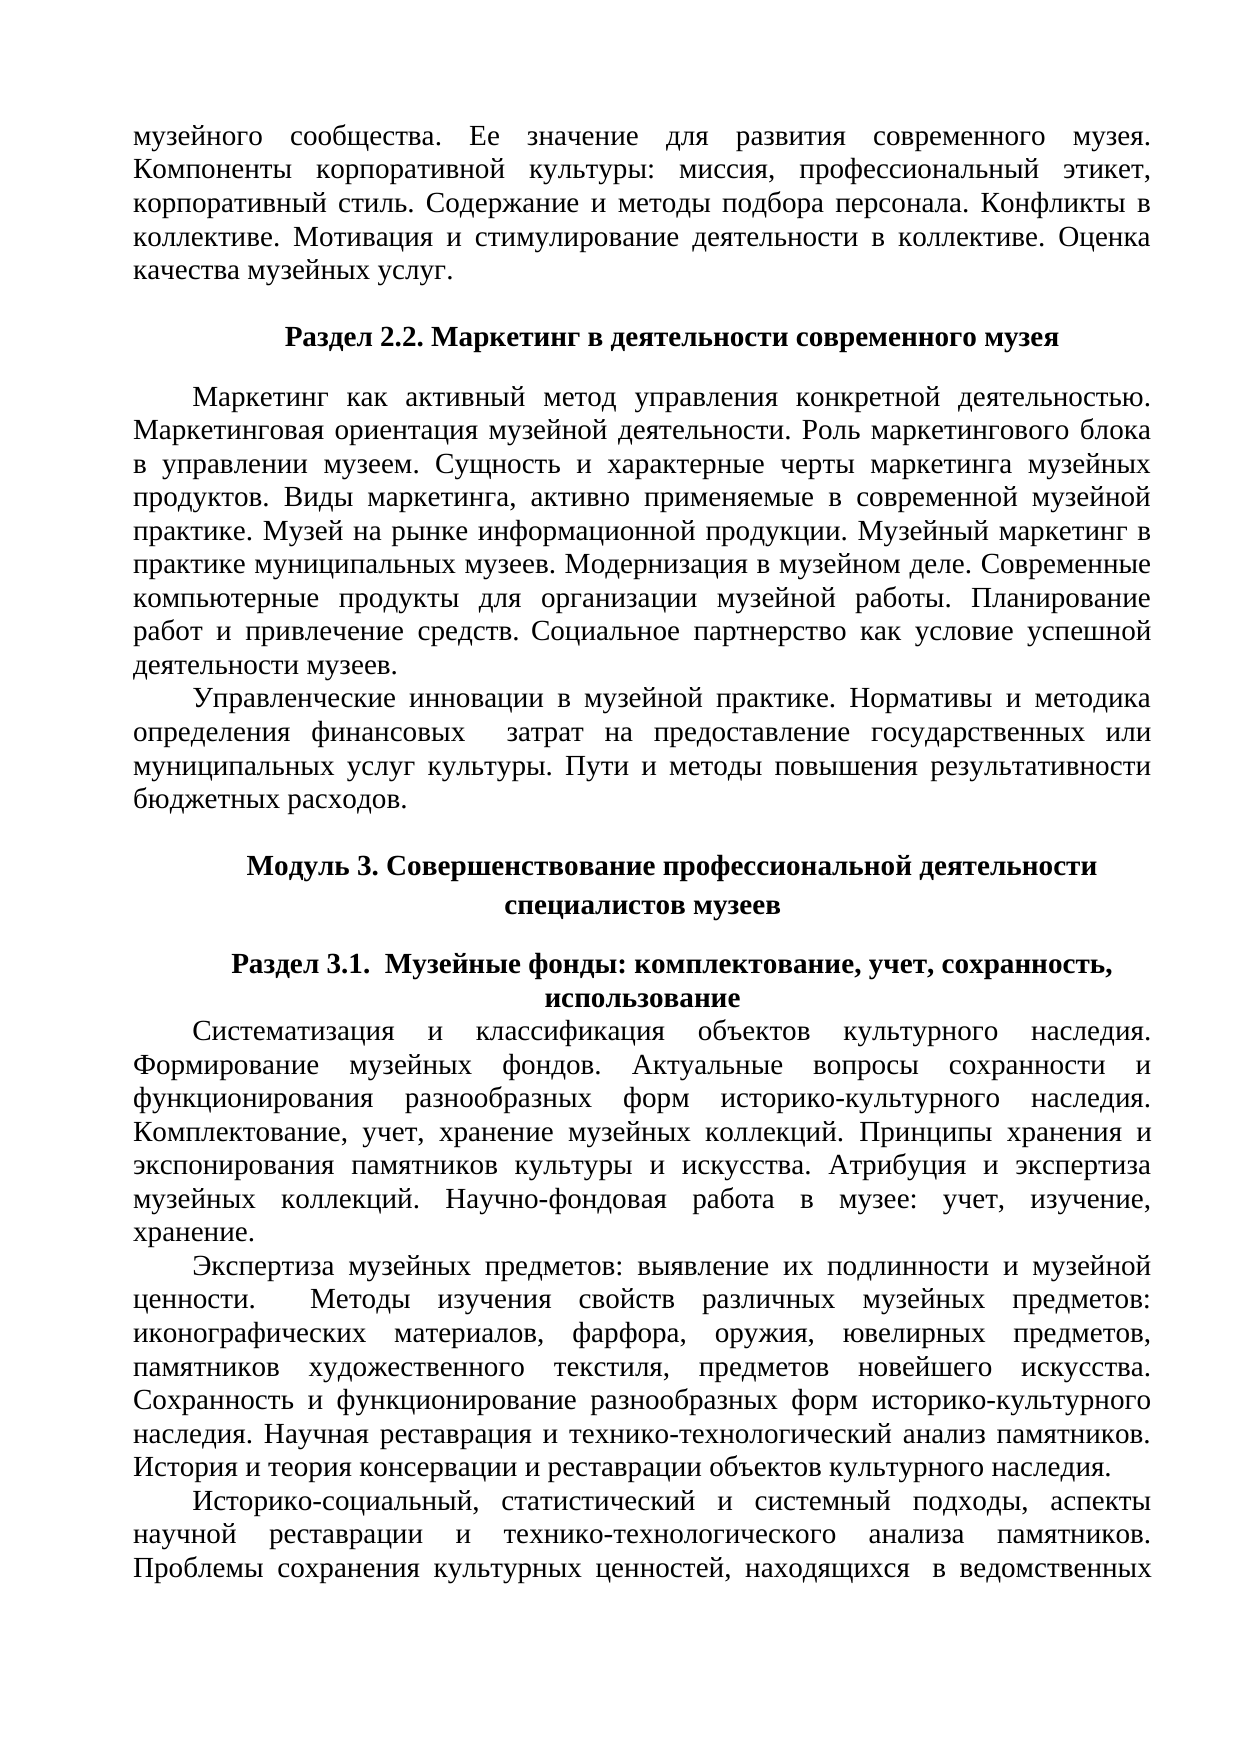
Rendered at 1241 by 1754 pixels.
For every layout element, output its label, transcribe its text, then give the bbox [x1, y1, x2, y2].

text Систематизация и классификация объектов культурного наследия. Формирование музейных фондов. Актуальные вопросы сохранности и функционирования разнообразных форм историко-культурного наследия. Комплектование, учет, хранение музейных коллекций. Принципы хранения и экспонирования памятников культуры и искусства. Атрибуция и экспертиза музейных коллекций. Научно-фондовая работа в музее: учет, изучение, хранение. [133, 1013, 1152, 1248]
text Раздел 2.2. Маркетинг в деятельности современного музея [133, 319, 1152, 353]
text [133, 118, 1152, 286]
text Маркетинг как активный метод управления конкретной деятельностью. Маркетинговая ориентация музейной деятельности. Роль маркетингового блока в управлении музеем. Сущность и характерные черты маркетинга музейных продуктов. Виды маркетинга, активно применяемые в современной музейной практике. Музей на рынке информационной продукции. Музейный маркетинг в практике муниципальных музеев. Модернизация в музейном деле. Современные компьютерные продукты для организации музейной работы. Планирование работ и привлечение средств. Социальное партнерство как условие успешной деятельности музеев. [133, 379, 1152, 681]
text Модуль 3. Совершенствование профессиональной деятельности специалистов музеев [133, 848, 1152, 920]
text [133, 1483, 1152, 1583]
text Экспертиза музейных предметов: выявление их подлинности и музейной ценности. Методы изучения свойств различных музейных предметов: иконографических материалов, фарфора, оружия, ювелирных предметов, памятников художественного текстиля, предметов новейшего искусства. Сохранность и функционирование разнообразных форм историко-культурного наследия. Научная реставрация и технико-технологический анализ памятников. История и теория консервации и реставрации объектов культурного наследия. [133, 1248, 1152, 1483]
text Раздел 3.1. Музейные фонды: комплектование, учет, сохранность, использование [133, 946, 1152, 1013]
text Управленческие инновации в музейной практике. Нормативы и методика определения финансовых затрат на предоставление государственных или муниципальных услуг культуры. Пути и методы повышения результативности бюджетных расходов. [133, 681, 1152, 815]
